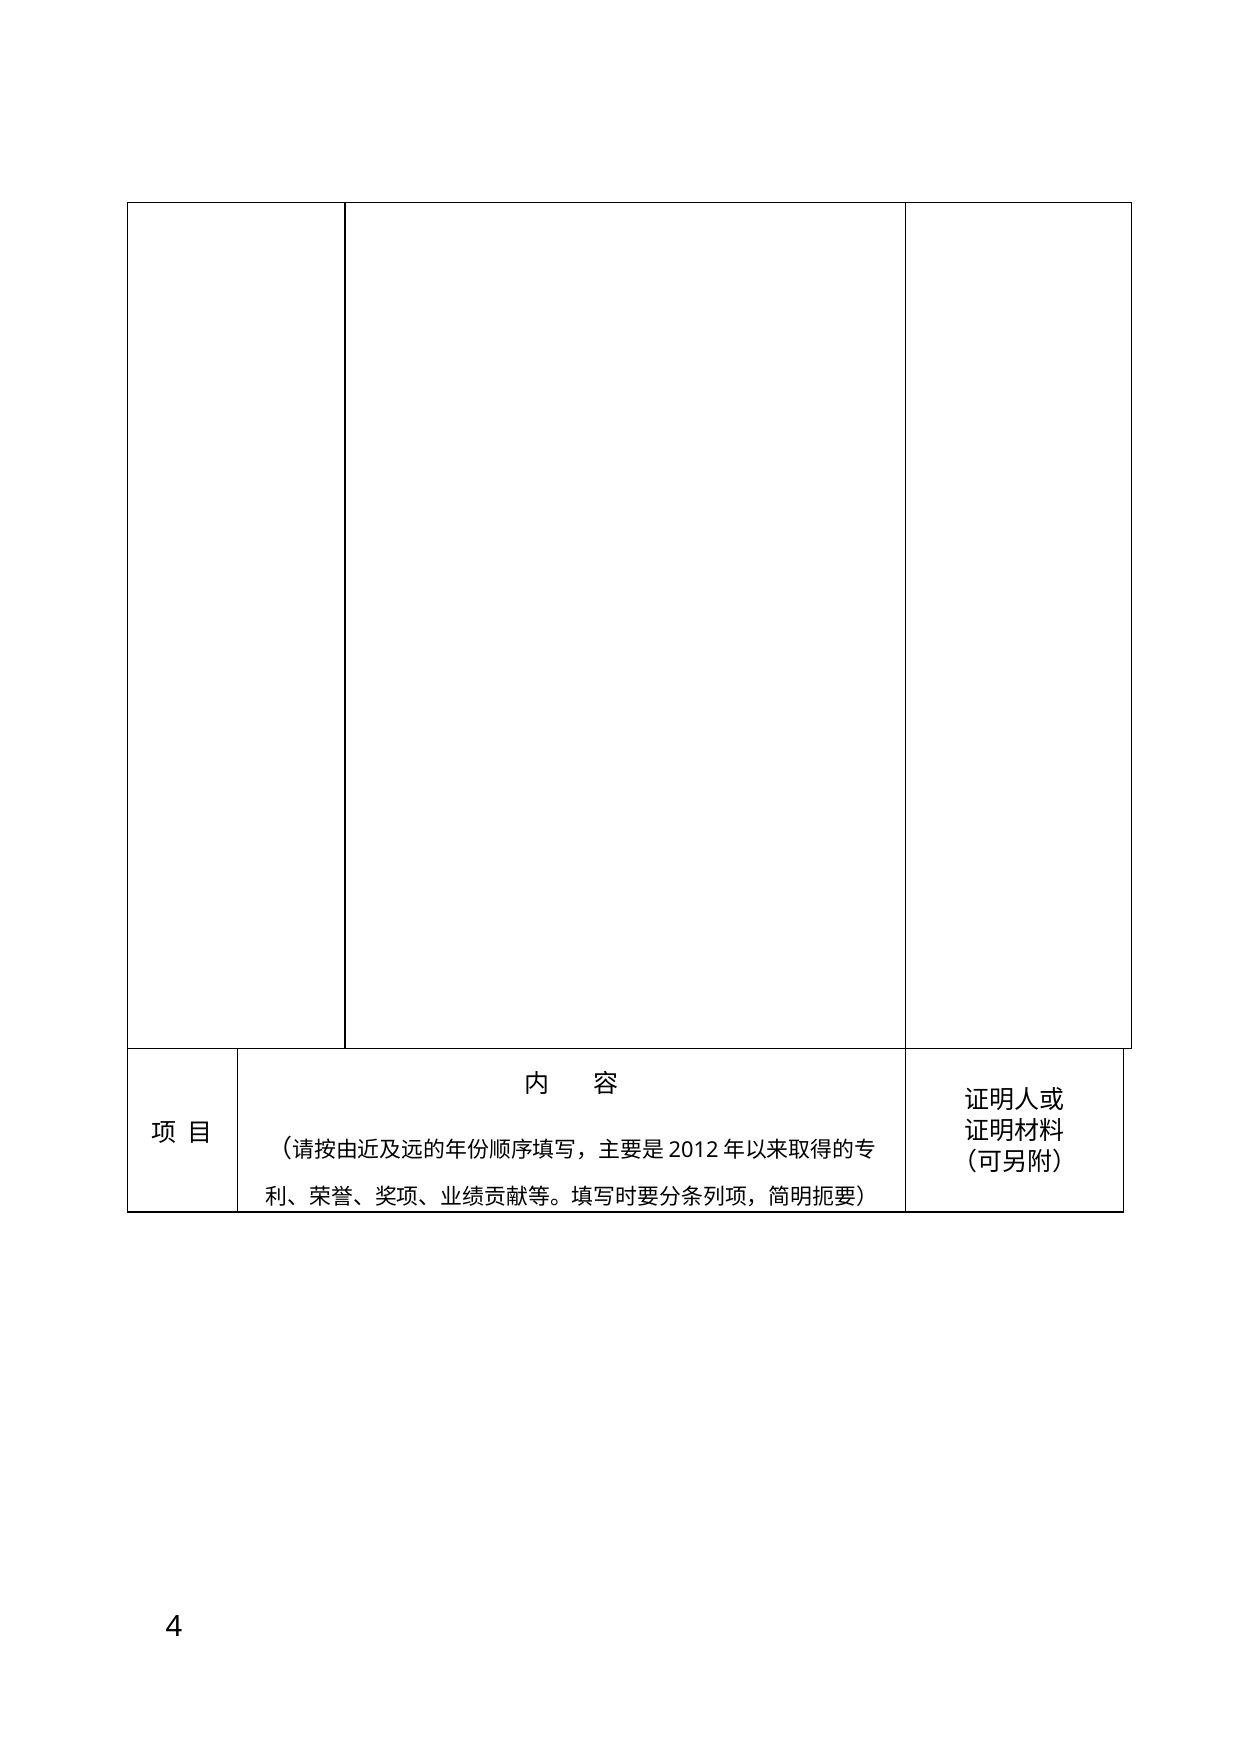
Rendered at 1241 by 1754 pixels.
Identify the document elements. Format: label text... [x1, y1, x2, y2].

table_cell 项 目 [128, 1049, 237, 1211]
table_cell [906, 203, 1131, 1048]
table_cell 证明人或 证明材料 （可另附） [906, 1049, 1123, 1211]
table_cell [346, 203, 905, 1048]
table_cell [128, 203, 344, 1048]
table_cell 内 容 （请按由近及远的年份顺序填写，主要是2012年以来取得的专利、荣誉、奖项、业绩贡献等。填写时要分条列项，简明扼要） [238, 1049, 905, 1211]
